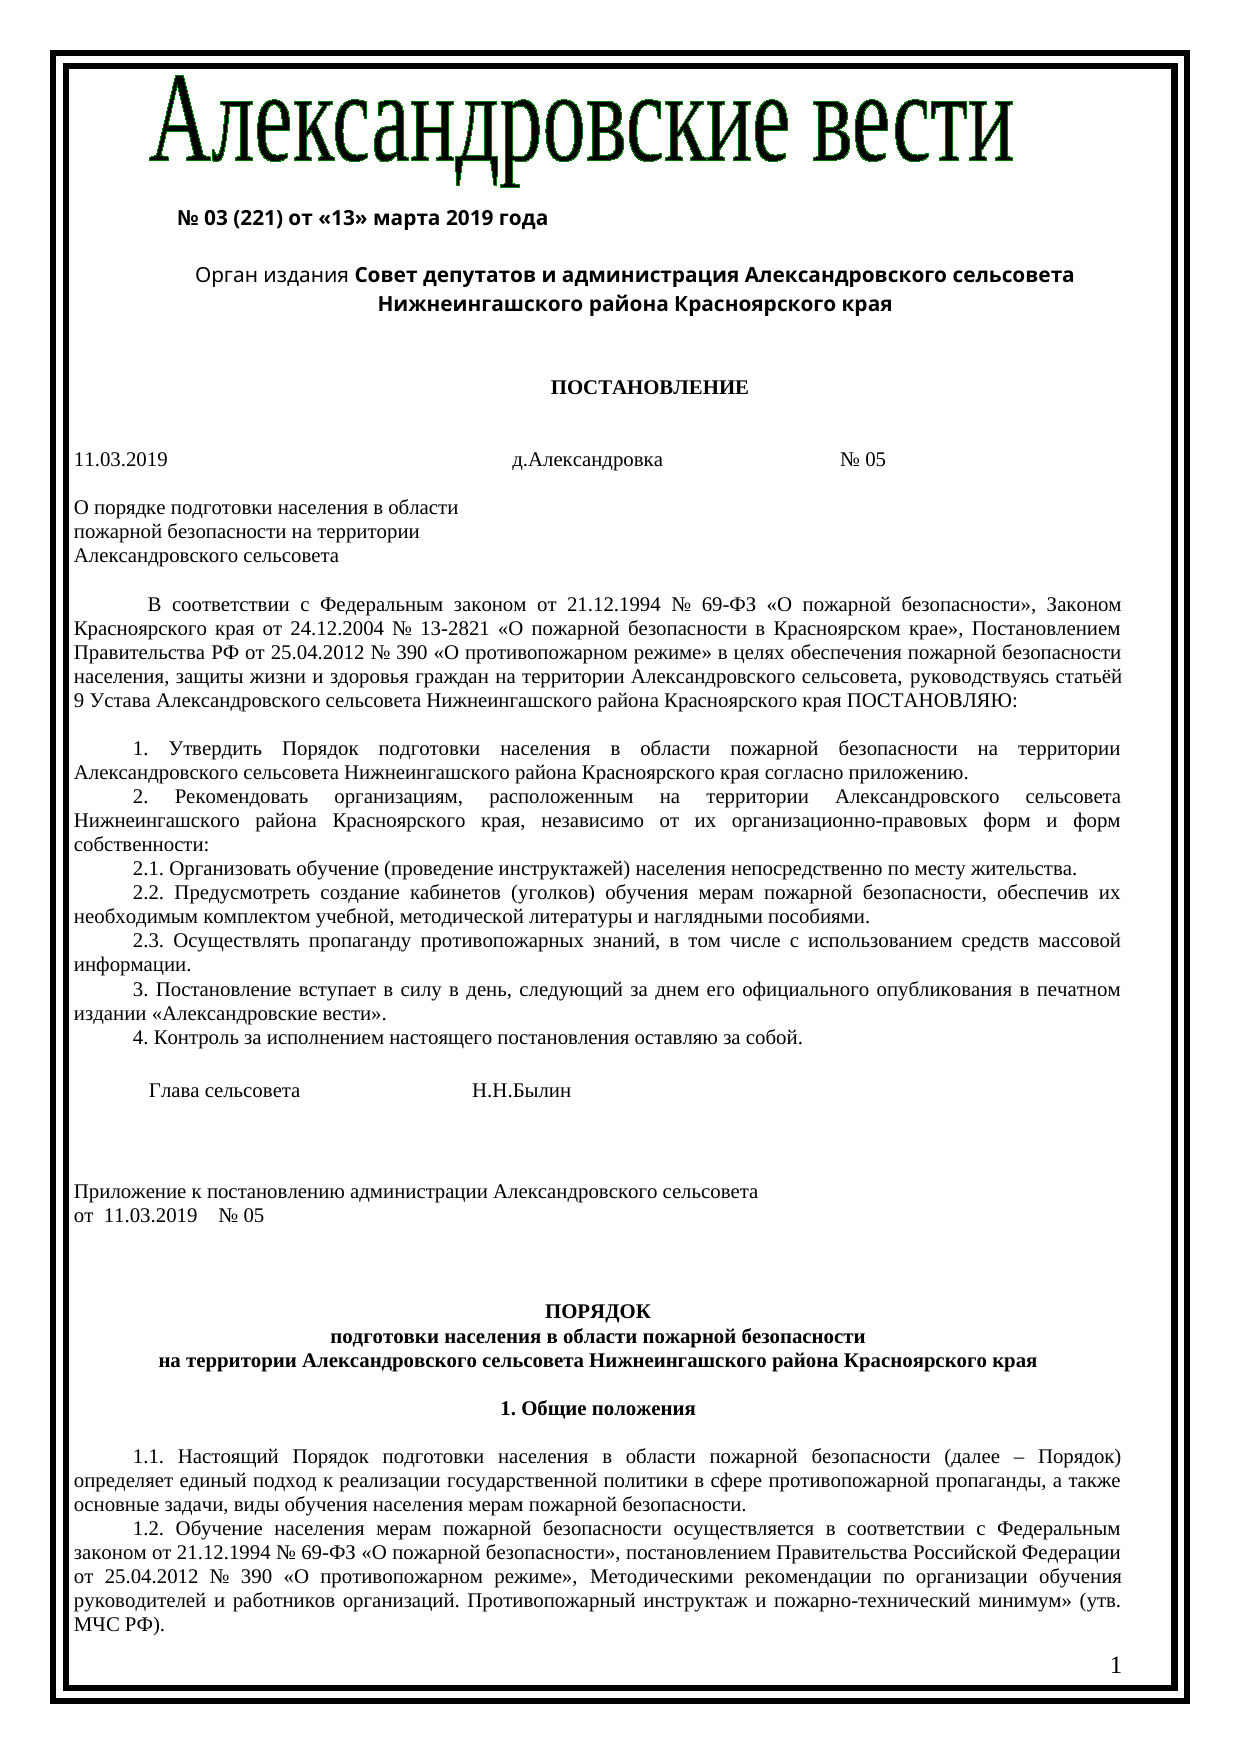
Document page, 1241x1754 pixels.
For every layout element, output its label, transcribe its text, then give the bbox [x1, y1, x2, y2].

text № 03 (221) от «13» марта 2019 года [177, 203, 1093, 232]
title Александровского сельсовета [74, 543, 1122, 567]
text Глава сельсовета Н.Н.Былин [74, 1078, 1122, 1102]
text ПОСТАНОВЛЕНИЕ [177, 375, 1122, 399]
text Орган издания Совет депутатов и администрация Александровского сельсовета Нижнеингашского района Красноярского края [177, 260, 1093, 317]
text 3. Постановление вступает в силу в день, следующий за днем его официального опубликования в печатном издании «Александровские вести». [74, 976, 1122, 1024]
title ПОРЯДОК [74, 1299, 1122, 1323]
title подготовки населения в области пожарной безопасности [74, 1323, 1122, 1348]
text 2.3. Осуществлять пропаганду противопожарных знаний, в том числе с использованием средств массовой информации. [74, 928, 1122, 976]
text В соответствии с Федеральным законом от 21.12.1994 № 69-ФЗ «О пожарной безопасности», Законом Красноярского края от 24.12.2004 № 13-2821 «О пожарной безопасности в Красноярском крае», Постановлением Правительства РФ от 25.04.2012 № 390 «О противопожарном режиме» в целях обеспечения пожарной безопасности населения, защиты жизни и здоровья граждан на территории Александровского сельсовета, руководствуясь статьёй 9 Устава Александровского сельсовета Нижнеингашского района Красноярского края ПОСТАНОВЛЯЮ: [74, 591, 1122, 712]
text 2. Рекомендовать организациям, расположенным на территории Александровского сельсовета Нижнеингашского района Красноярского края, независимо от их организационно-правовых форм и форм собственности: [74, 784, 1122, 856]
text Приложение к постановлению администрации Александровского сельсовета [74, 1179, 1122, 1203]
text 1. Утвердить Порядок подготовки населения в области пожарной безопасности на территории Александровского сельсовета Нижнеингашского района Красноярского края согласно приложению. [74, 736, 1122, 784]
title пожарной безопасности на территории [74, 519, 1122, 543]
text 2.1. Организовать обучение (проведение инструктажей) населения непосредственно по месту жительства. [74, 856, 1122, 880]
title О порядке подготовки населения в области [74, 495, 1122, 519]
title 1. Общие положения [74, 1396, 1122, 1420]
title на территории Александровского сельсовета Нижнеингашского района Красноярского края [74, 1348, 1122, 1372]
text 2.2. Предусмотреть создание кабинетов (уголков) обучения мерам пожарной безопасности, обеспечив их необходимым комплектом учебной, методической литературы и наглядными пособиями. [74, 880, 1122, 928]
text 11.03.2019 д.Александровка № 05 [74, 447, 1122, 471]
text 1.2. Обучение населения мерам пожарной безопасности осуществляется в соответствии с Федеральным законом от 21.12.1994 № 69-ФЗ «О пожарной безопасности», постановлением Правительства Российской Федерации от 25.04.2012 № 390 «О противопожарном режиме», Методическими рекомендации по организации обучения руководителей и работников организаций. Противопожарный инструктаж и пожарно-технический минимум» (утв. МЧС РФ). [74, 1516, 1122, 1636]
text от 11.03.2019 № 05 [74, 1203, 1122, 1227]
text 1.1. Настоящий Порядок подготовки населения в области пожарной безопасности (далее – Порядок) определяет единый подход к реализации государственной политики в сфере противопожарной пропаганды, а также основные задачи, виды обучения населения мерам пожарной безопасности. [74, 1444, 1122, 1516]
text 4. Контроль за исполнением настоящего постановления оставляю за собой. [74, 1024, 1122, 1049]
